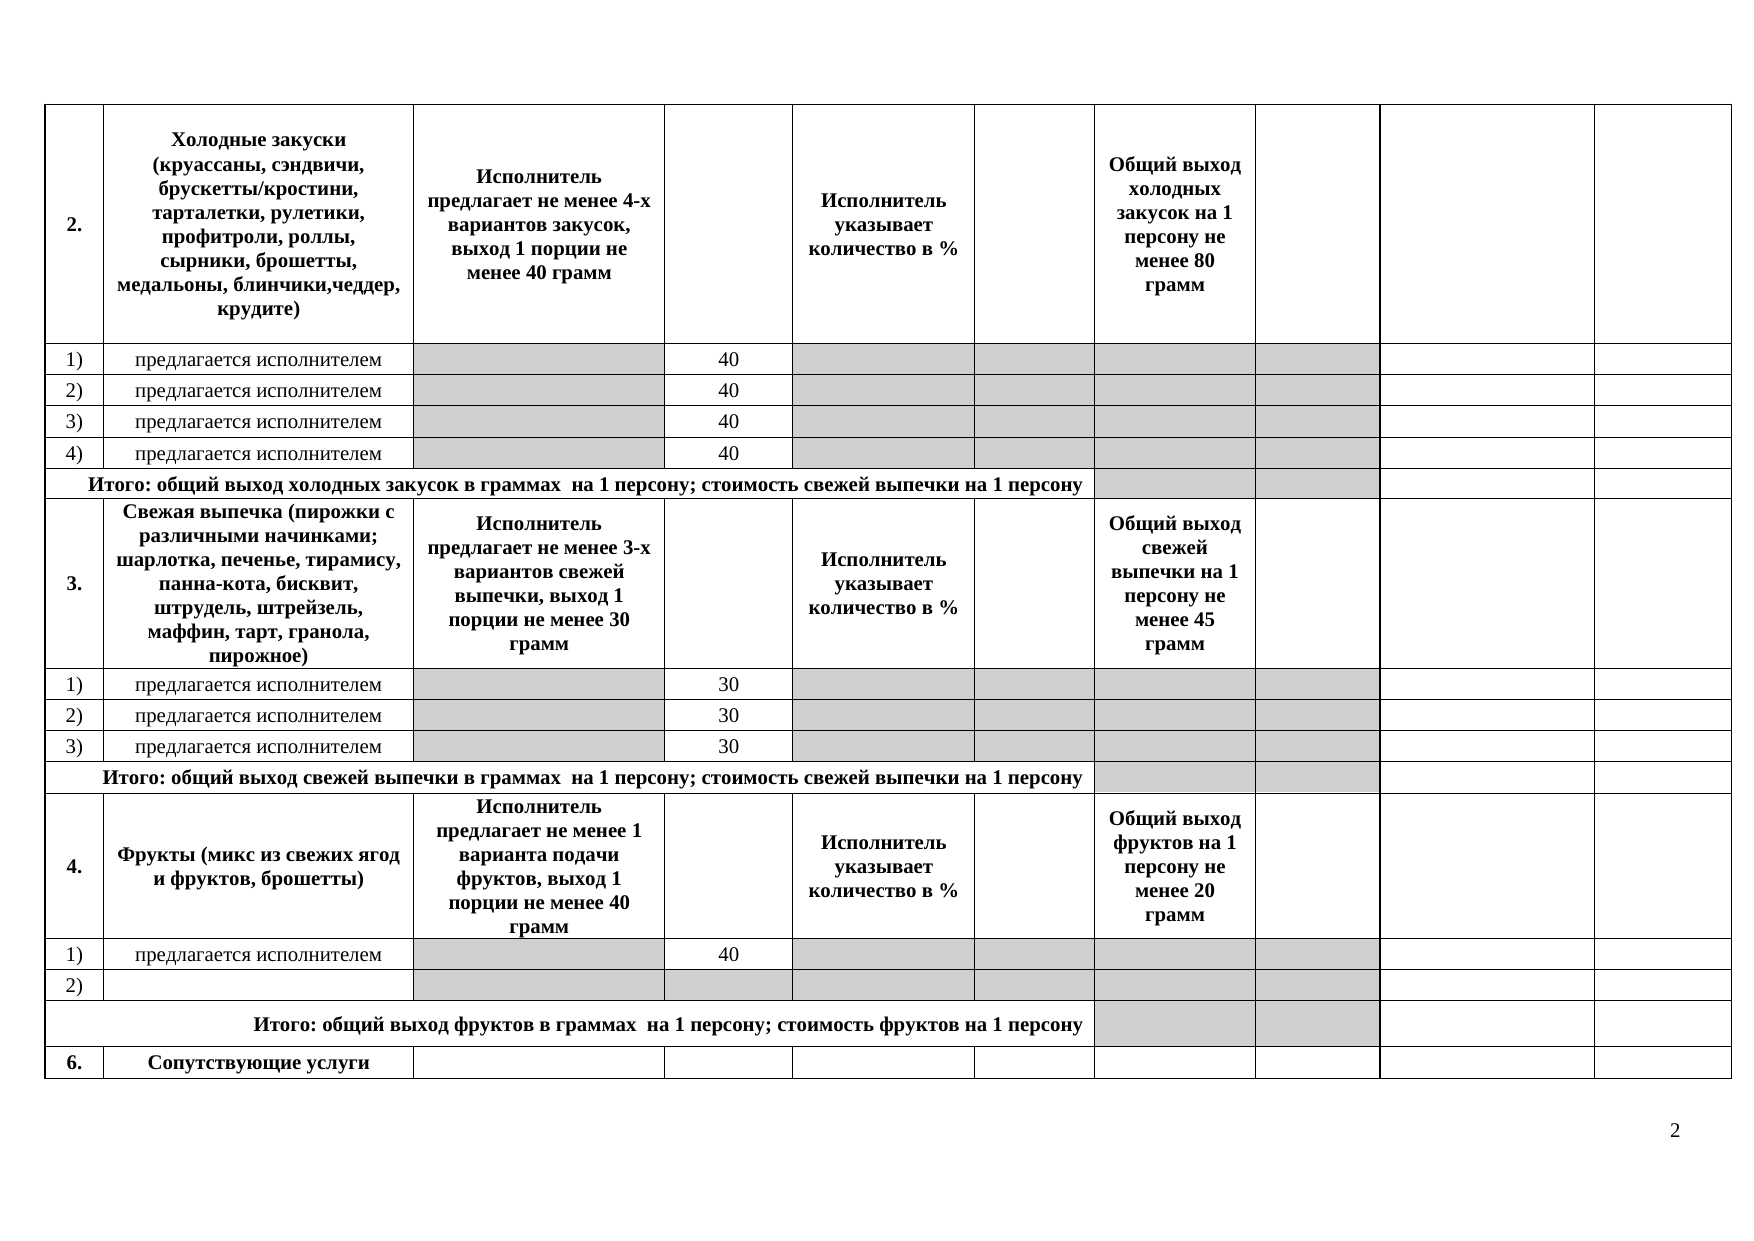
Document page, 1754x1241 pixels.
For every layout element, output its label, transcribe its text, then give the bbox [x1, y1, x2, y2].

table_cell Свежая выпечка (пирожки с различными начинками; шарлотка, печенье, тирамису, панна-кота, бисквит, штрудель, штрейзель, маффин, тарт, гранола, пирожное) [104, 499, 413, 667]
table_cell [1381, 669, 1594, 699]
table_cell [414, 1047, 664, 1077]
table_cell [1095, 669, 1255, 699]
table_cell [1381, 970, 1594, 1000]
table_cell [665, 970, 792, 1000]
table_cell Исполнитель указывает количество в % [793, 105, 974, 343]
table_cell 40 [665, 375, 792, 405]
table_cell [665, 794, 792, 938]
table_cell [1595, 939, 1731, 969]
table_cell [1256, 970, 1379, 1000]
table_cell [1595, 970, 1731, 1000]
table_cell [414, 731, 664, 761]
table_cell Холодные закуски (круассаны, сэндвичи, брускетты/кростини, тарталетки, рулетики, профитроли, роллы, сырники, брошетты, медальоны, блинчики,чеддер, крудите) [104, 105, 413, 343]
table_cell [1595, 762, 1731, 792]
table_cell [1381, 700, 1594, 730]
table_cell Исполнитель предлагает не менее 3-х вариантов свежей выпечки, выход 1 порции не менее 30 грамм [414, 499, 664, 667]
table_cell [1256, 344, 1379, 374]
table_cell [793, 344, 974, 374]
table_cell Исполнитель предлагает не менее 4-х вариантов закусок, выход 1 порции не менее 40 грамм [414, 105, 664, 343]
table_cell [1256, 731, 1379, 761]
table_cell 2) [46, 375, 103, 405]
table_cell [975, 105, 1094, 343]
table_cell [793, 1047, 974, 1077]
table_cell [1595, 499, 1731, 667]
table_cell [1095, 469, 1255, 498]
table_cell 6. [46, 1047, 103, 1077]
table_cell 4. [46, 794, 103, 938]
table_cell Общий выход фруктов на 1 персону не менее 20 грамм [1095, 794, 1255, 938]
table_cell 40 [665, 939, 792, 969]
table_cell [1595, 700, 1731, 730]
table_cell [1595, 794, 1731, 938]
table_cell [793, 375, 974, 405]
table_cell 1) [46, 939, 103, 969]
table_cell [1595, 731, 1731, 761]
table_cell [1095, 939, 1255, 969]
table_cell [975, 1047, 1094, 1077]
table_cell Общий выход свежей выпечки на 1 персону не менее 45 грамм [1095, 499, 1255, 667]
table_cell [1595, 1047, 1731, 1077]
table_cell [1256, 375, 1379, 405]
table_cell 3) [46, 731, 103, 761]
table_cell [793, 731, 974, 761]
table_cell [1381, 1001, 1594, 1046]
table_cell [975, 406, 1094, 437]
table_cell [1095, 406, 1255, 437]
table_cell [414, 438, 664, 468]
table_cell [414, 970, 664, 1000]
table_cell [1381, 438, 1594, 468]
table_cell 40 [665, 406, 792, 437]
table_cell [1595, 438, 1731, 468]
table_cell [975, 375, 1094, 405]
table_cell предлагается исполнителем [104, 406, 413, 437]
table_cell [1381, 469, 1594, 498]
table_cell 30 [665, 700, 792, 730]
table_cell [414, 700, 664, 730]
table_cell [1381, 794, 1594, 938]
table_cell [793, 669, 974, 699]
table_cell Исполнитель указывает количество в % [793, 499, 974, 667]
table_cell [665, 105, 792, 343]
table_cell [414, 375, 664, 405]
table_cell [414, 406, 664, 437]
table_cell [1256, 105, 1379, 343]
table_cell 1) [46, 344, 103, 374]
table_cell предлагается исполнителем [104, 375, 413, 405]
table_cell [1256, 1001, 1379, 1046]
table_cell предлагается исполнителем [104, 344, 413, 374]
table_cell [1256, 700, 1379, 730]
table_cell [1256, 794, 1379, 938]
table_cell [665, 499, 792, 667]
table_cell [1095, 1047, 1255, 1077]
table_cell предлагается исполнителем [104, 700, 413, 730]
table_cell [1095, 731, 1255, 761]
table_cell 1) [46, 669, 103, 699]
table_cell Исполнитель указывает количество в % [793, 794, 974, 938]
table_cell [975, 700, 1094, 730]
table_cell 2) [46, 970, 103, 1000]
table_cell [1381, 939, 1594, 969]
table_cell предлагается исполнителем [104, 438, 413, 468]
table_cell [1256, 406, 1379, 437]
table_cell [1595, 669, 1731, 699]
table_cell [1095, 700, 1255, 730]
table_cell [414, 939, 664, 969]
table_cell [793, 438, 974, 468]
table_cell [1595, 105, 1731, 343]
table_cell 4) [46, 438, 103, 468]
table_cell [1256, 469, 1379, 498]
table_cell [1595, 469, 1731, 498]
table_cell [793, 406, 974, 437]
table_cell Общий выход холодных закусок на 1 персону не менее 80 грамм [1095, 105, 1255, 343]
table_cell [1095, 344, 1255, 374]
table_cell [975, 499, 1094, 667]
table_cell [1256, 438, 1379, 468]
table_cell 30 [665, 731, 792, 761]
table_cell предлагается исполнителем [104, 731, 413, 761]
table_cell [1595, 344, 1731, 374]
table_cell [1381, 762, 1594, 792]
table_cell [1381, 406, 1594, 437]
table_cell [104, 970, 413, 1000]
table_cell [975, 344, 1094, 374]
table_cell [414, 344, 664, 374]
table_cell [1381, 375, 1594, 405]
table_cell 2) [46, 700, 103, 730]
table_cell [1256, 939, 1379, 969]
table_cell [414, 669, 664, 699]
table_cell [1595, 1001, 1731, 1046]
table_cell [975, 669, 1094, 699]
table_cell предлагается исполнителем [104, 939, 413, 969]
table_cell [975, 970, 1094, 1000]
table_cell [1095, 375, 1255, 405]
table_cell 40 [665, 344, 792, 374]
table_cell [1256, 762, 1379, 792]
table_cell Исполнитель предлагает не менее 1 варианта подачи фруктов, выход 1 порции не менее 40 грамм [414, 794, 664, 938]
table_cell Сопутствующие услуги [104, 1047, 413, 1077]
table_cell [1256, 1047, 1379, 1077]
table_cell 40 [665, 438, 792, 468]
table_cell [793, 700, 974, 730]
table_cell Итого: общий выход свежей выпечки в граммах на 1 персону; стоимость свежей выпечки на 1 персону [46, 762, 1094, 792]
table_cell [975, 731, 1094, 761]
table_cell [975, 438, 1094, 468]
table_cell Итого: общий выход холодных закусок в граммах на 1 персону; стоимость свежей выпечки на 1 персону [46, 469, 1094, 498]
table_cell [1381, 105, 1594, 343]
table_cell [1256, 499, 1379, 667]
table_cell 3) [46, 406, 103, 437]
table_cell [1595, 375, 1731, 405]
table_cell 30 [665, 669, 792, 699]
table_cell [793, 970, 974, 1000]
table_cell 3. [46, 499, 103, 667]
table_cell [1595, 406, 1731, 437]
table_cell Итого: общий выход фруктов в граммах на 1 персону; стоимость фруктов на 1 персону [46, 1001, 1094, 1046]
table_cell [1095, 1001, 1255, 1046]
table_cell [975, 939, 1094, 969]
table_cell 2. [46, 105, 103, 343]
table_cell [793, 939, 974, 969]
table_cell [1095, 438, 1255, 468]
table_cell [1095, 762, 1255, 792]
table_cell [665, 1047, 792, 1077]
table_cell [1256, 669, 1379, 699]
table_cell [1381, 731, 1594, 761]
table_cell [1381, 344, 1594, 374]
table_cell [975, 794, 1094, 938]
table_cell [1381, 499, 1594, 667]
table_cell Фрукты (микс из свежих ягод и фруктов, брошетты) [104, 794, 413, 938]
table_cell [1381, 1047, 1594, 1077]
table_cell [1095, 970, 1255, 1000]
table_cell предлагается исполнителем [104, 669, 413, 699]
